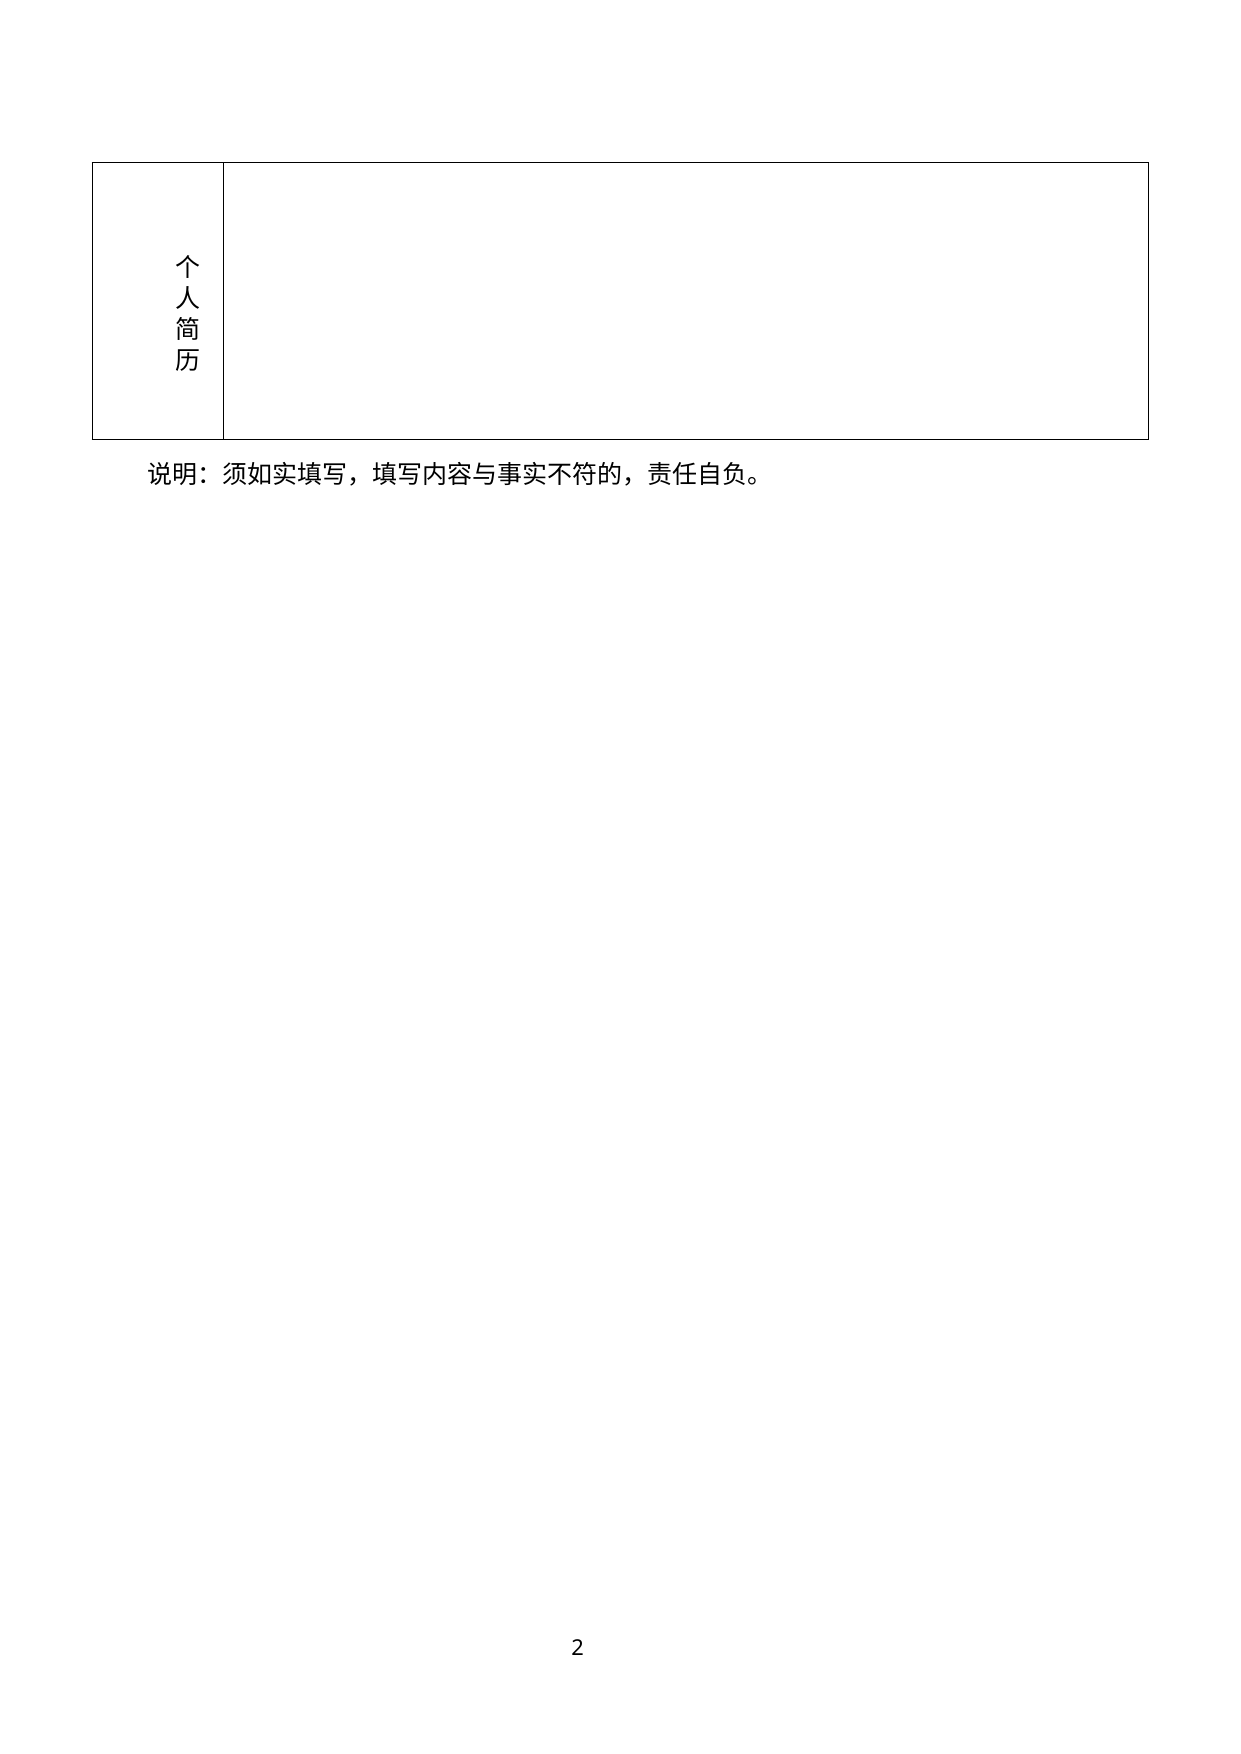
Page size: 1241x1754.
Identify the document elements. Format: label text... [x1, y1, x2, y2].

text 说明：须如实填写，填写内容与事实不符的，责任自负。 [148, 440, 1092, 505]
table_cell 个 人 简 历 [93, 163, 223, 439]
table_cell [224, 163, 1148, 439]
